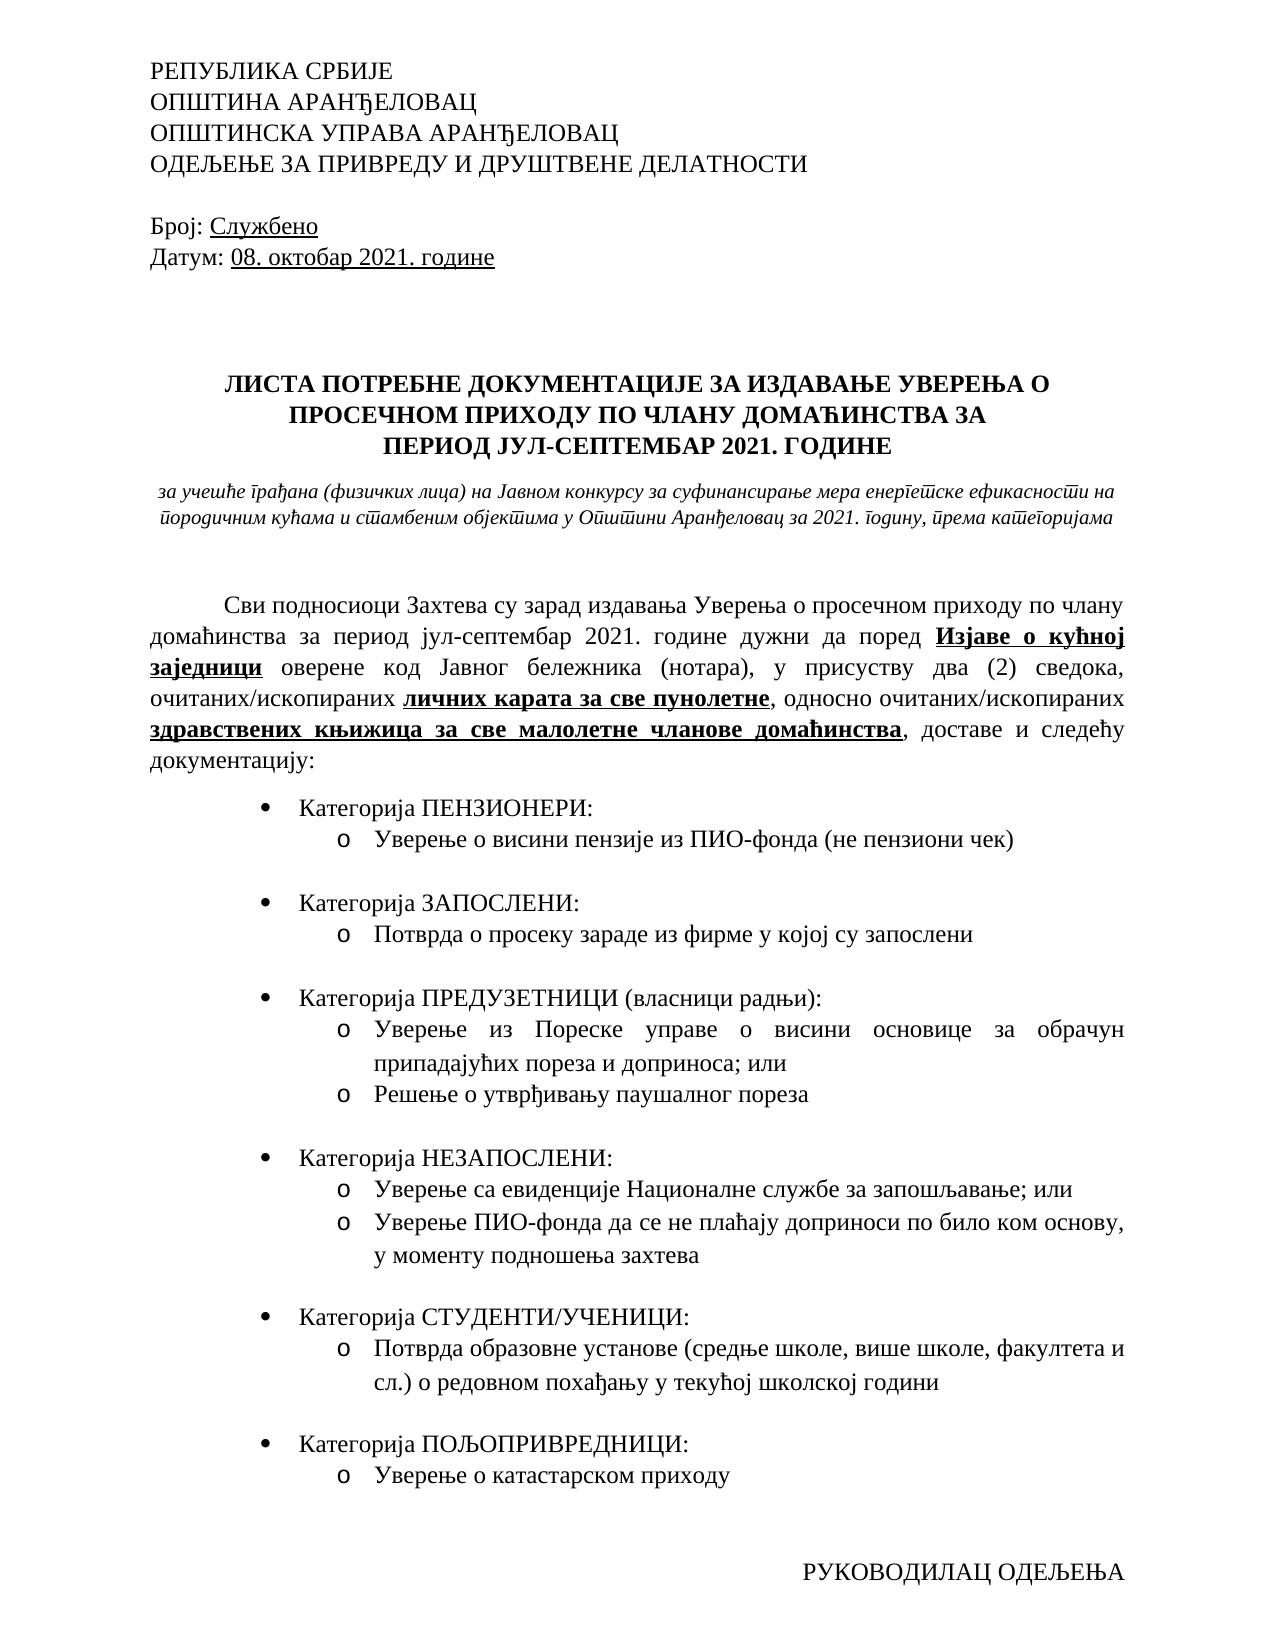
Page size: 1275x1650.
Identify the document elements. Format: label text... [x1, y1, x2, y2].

list Потврда о просеку зараде из фирме у којој су запослени [336, 919, 1125, 950]
list Категорија ПЕНЗИОНЕРИ: [261, 793, 1125, 822]
text РЕПУБЛИКА СРБИЈЕ [150, 56, 1125, 85]
list Уверење ПИО-фонда да се не плаћају доприноси по било ком основу, у моменту подношења захтева [336, 1207, 1125, 1269]
list Потврда образовне установе (средње школе, више школе, факултета и сл.) о редовном похађању у текућој школској години [336, 1333, 1125, 1395]
list Уверење са евиденције Националне службе за запошљавање; или [336, 1174, 1125, 1205]
text Сви подносиоци Захтева су зарад издавања Уверења о просечном приходу по члану домаћинства за период јул-септембар 2021. године дужни да поред Изјаве о кућној заједници оверене код Јавног бележника (нотара), у присуству два (2) сведока, очитаних/ископираних личних карата за све пунолетне, односно очитаних/ископираних здравствених књижица за све малолетне чланове домаћинства, доставе и следећу документацију: [150, 590, 1125, 774]
text Датум: 08. октобар 2021. године [150, 242, 1125, 271]
list Категорија ЗАПОСЛЕНИ: [261, 888, 1125, 917]
text за учешће грађана (физичких лица) на Јавном конкурсу за суфинансирање мера енергетске ефикасности на породичним кућама и стамбеним објектима у Општини Аранђеловац за 2021. годину, према категоријама [150, 479, 1125, 529]
list Категорија ПОЉОПРИВРЕДНИЦИ: [261, 1429, 1125, 1457]
text РУКОВОДИЛАЦ ОДЕЉЕЊА [150, 1557, 1125, 1586]
list Категорија ПРЕДУЗЕТНИЦИ (власници радњи): [261, 983, 1125, 1012]
text Број: Службено [150, 211, 1125, 240]
list Уверење о висини пензије из ПИО-фонда (не пензиони чек) [336, 824, 1125, 855]
list Категорија СТУДЕНТИ/УЧЕНИЦИ: [261, 1302, 1125, 1331]
text ОПШТИНА АРАНЂЕЛОВАЦ [150, 87, 1125, 116]
list Решење о утврђивању паушалног пореза [336, 1079, 1125, 1109]
text ОДЕЉЕЊЕ ЗА ПРИВРЕДУ И ДРУШТВЕНЕ ДЕЛАТНОСТИ [150, 149, 1125, 178]
text ОПШТИНСКА УПРАВА АРАНЂЕЛОВАЦ [150, 118, 1125, 147]
list Уверење о катастарском приходу [336, 1460, 1125, 1491]
text ЛИСТА ПОТРЕБНЕ ДОКУМЕНТАЦИЈЕ ЗА ИЗДАВАЊЕ УВЕРЕЊА О ПРОСЕЧНОМ ПРИХОДУ ПО ЧЛАНУ ДОМАЋИНСТВА ЗА ПЕРИОД ЈУЛ-СЕПТЕМБАР 2021. ГОДИНЕ [150, 369, 1125, 460]
list Уверење из Пореске управе о висини основице за обрачун припадајућих пореза и доприноса; или [336, 1014, 1125, 1076]
list Категорија НЕЗАПОСЛЕНИ: [261, 1143, 1125, 1172]
